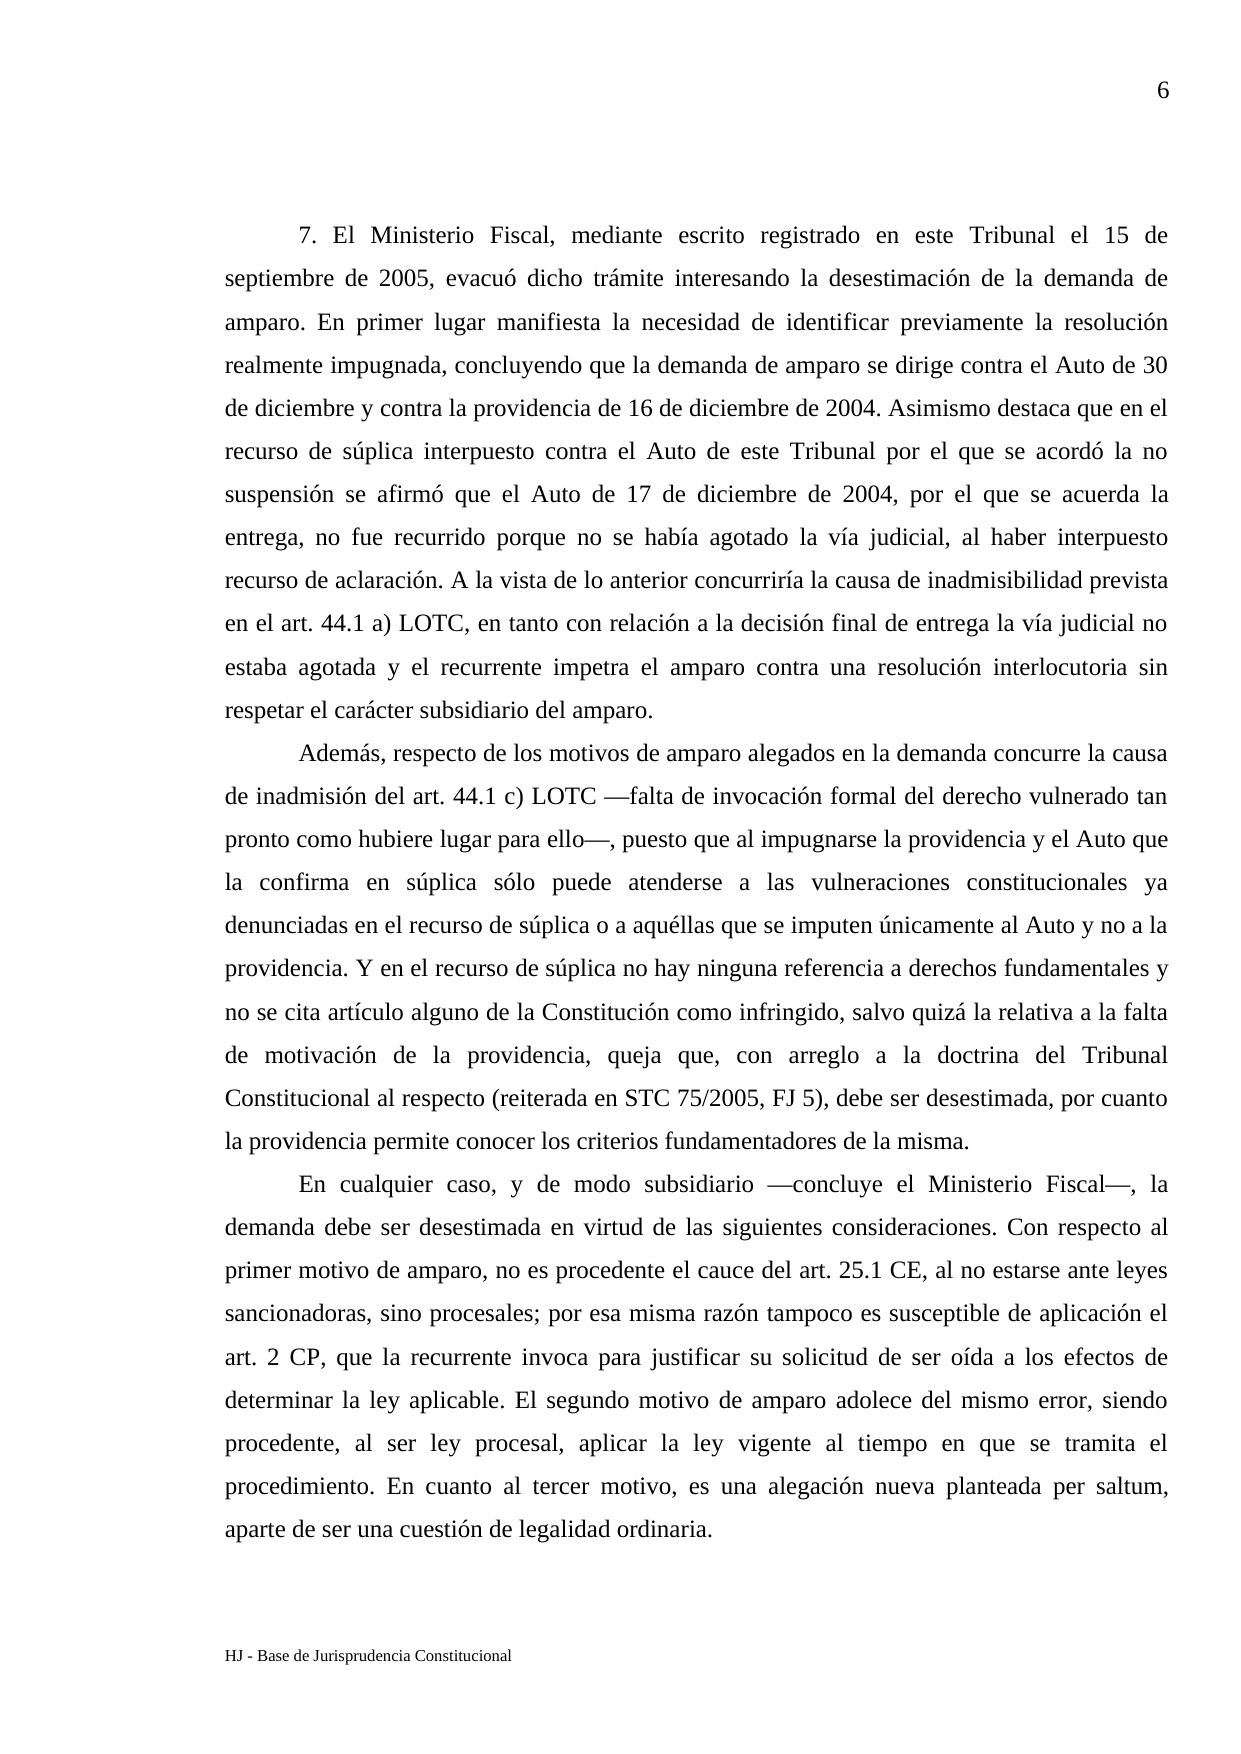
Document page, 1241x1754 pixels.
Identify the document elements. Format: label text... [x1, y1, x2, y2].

text En cualquier caso, y de modo subsidiario —concluye el Ministerio Fiscal—, la demanda debe ser desestimada en virtud de las siguientes consideraciones. Con respecto al primer motivo de amparo, no es procedente el cauce del art. 25.1 CE, al no estarse ante leyes sancionadoras, sino procesales; por esa misma razón tampoco es susceptible de aplicación el art. 2 CP, que la recurrente invoca para justificar su solicitud de ser oída a los efectos de determinar la ley aplicable. El segundo motivo de amparo adolece del mismo error, siendo procedente, al ser ley procesal, aplicar la ley vigente al tiempo en que se tramita el procedimiento. En cuanto al tercer motivo, es una alegación nueva planteada per saltum, aparte de ser una cuestión de legalidad ordinaria. [224, 1169, 1169, 1543]
text 7. El Ministerio Fiscal, mediante escrito registrado en este Tribunal el 15 de septiembre de 2005, evacuó dicho trámite interesando la desestimación de la demanda de amparo. En primer lugar manifiesta la necesidad de identificar previamente la resolución realmente impugnada, concluyendo que la demanda de amparo se dirige contra el Auto de 30 de diciembre y contra la providencia de 16 de diciembre de 2004. Asimismo destaca que en el recurso de súplica interpuesto contra el Auto de este Tribunal por el que se acordó la no suspensión se afirmó que el Auto de 17 de diciembre de 2004, por el que se acuerda la entrega, no fue recurrido porque no se había agotado la vía judicial, al haber interpuesto recurso de aclaración. A la vista de lo anterior concurriría la causa de inadmisibilidad prevista en el art. 44.1 a) LOTC, en tanto con relación a la decisión final de entrega la vía judicial no estaba agotada y el recurrente impetra el amparo contra una resolución interlocutoria sin respetar el carácter subsidiario del amparo. [224, 220, 1169, 723]
text Además, respecto de los motivos de amparo alegados en la demanda concurre la causa de inadmisión del art. 44.1 c) LOTC —falta de invocación formal del derecho vulnerado tan pronto como hubiere lugar para ello—, puesto que al impugnarse la providencia y el Auto que la confirma en súplica sólo puede atenderse a las vulneraciones constitucionales ya denunciadas en el recurso de súplica o a aquéllas que se imputen únicamente al Auto y no a la providencia. Y en el recurso de súplica no hay ninguna referencia a derechos fundamentales y no se cita artículo alguno de la Constitución como infringido, salvo quizá la relativa a la falta de motivación de la providencia, queja que, con arreglo a la doctrina del Tribunal Constitucional al respecto (reiterada en STC 75/2005, FJ 5), debe ser desestimada, por cuanto la providencia permite conocer los criterios fundamentadores de la misma. [224, 738, 1169, 1155]
